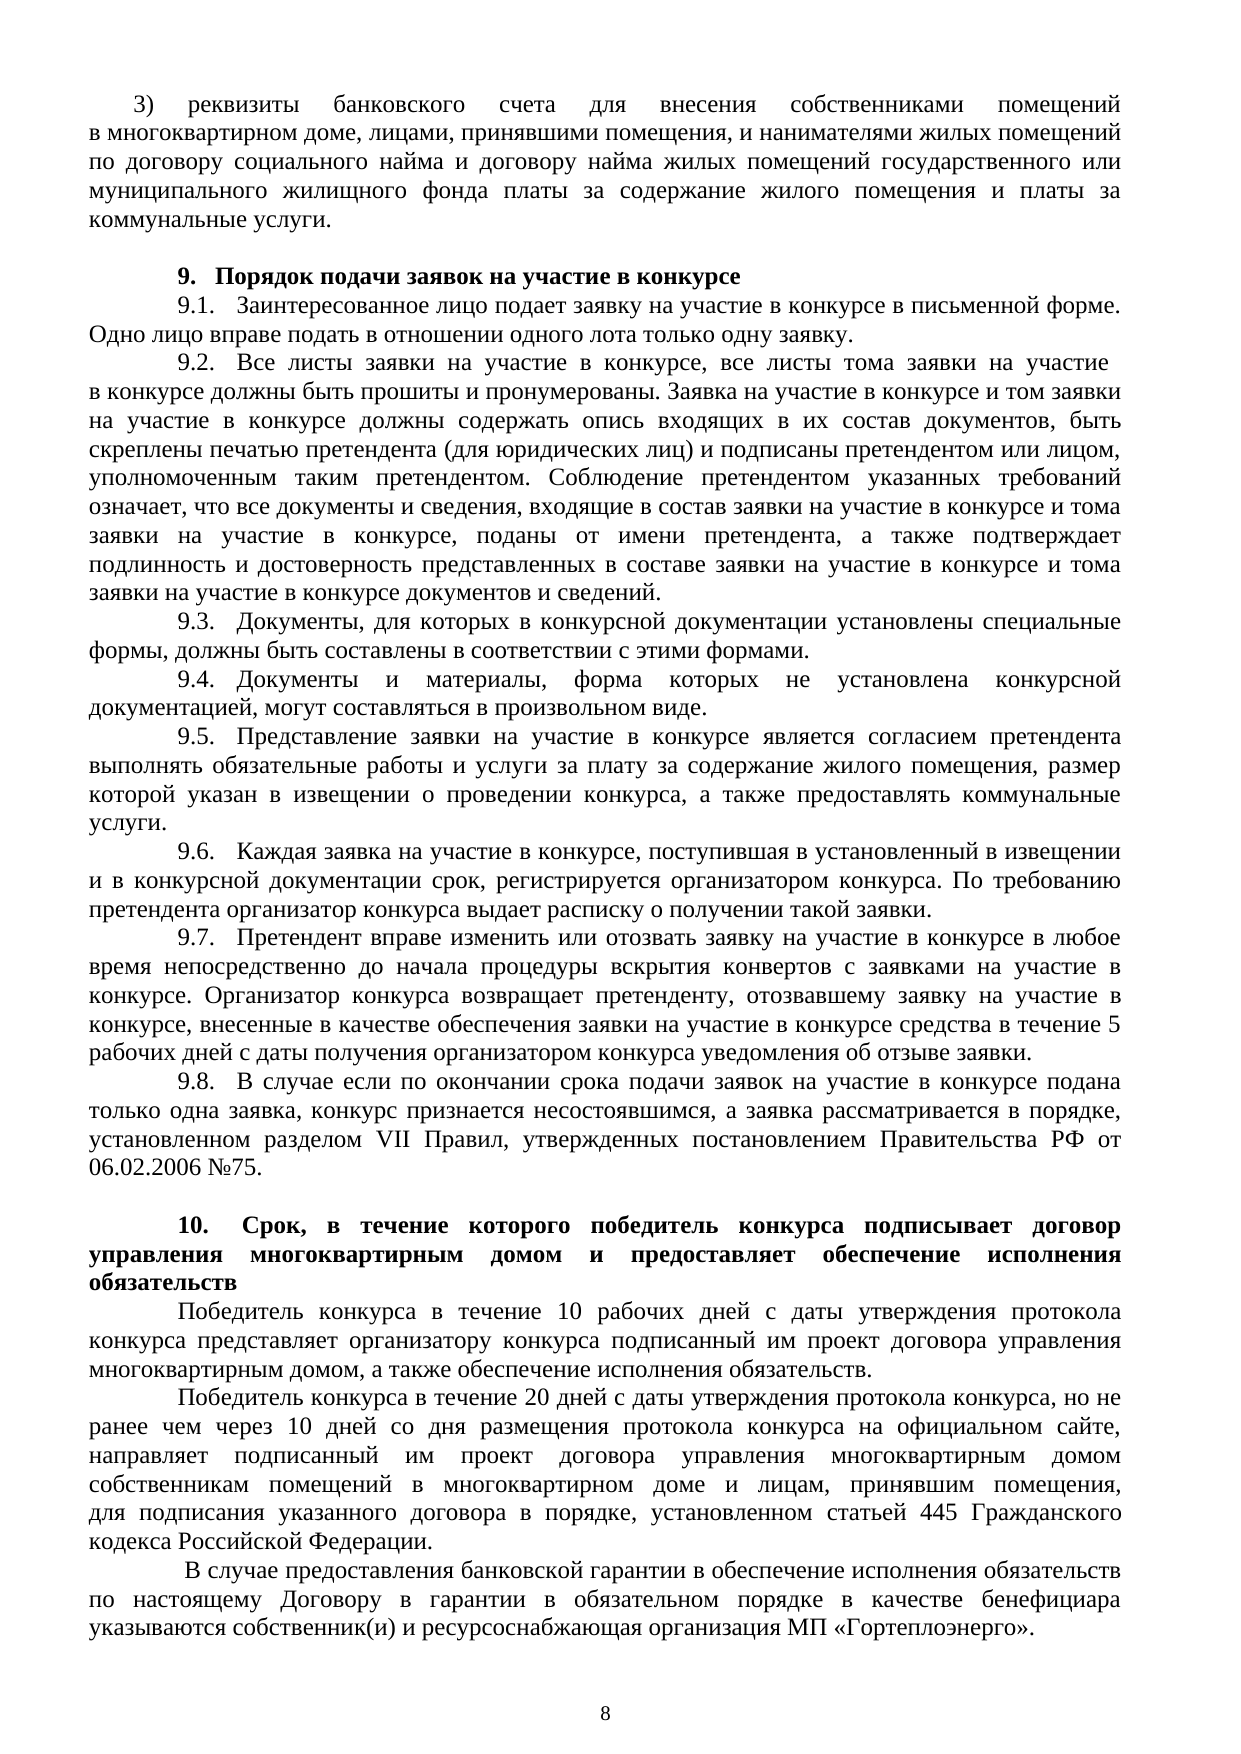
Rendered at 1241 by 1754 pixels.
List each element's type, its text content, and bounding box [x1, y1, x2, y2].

list Документы, для которых в конкурсной документации установлены специальные формы, должны быть составлены в соответствии с этими формами. [89, 606, 1122, 664]
list Заинтересованное лицо подает заявку на участие в конкурсе в письменной форме. Одно лицо вправе подать в отношении одного лота только одну заявку. [89, 290, 1122, 347]
list В случае если по окончании срока подачи заявок на участие в конкурсе подана только одна заявка, конкурс признается несостоявшимся, а заявка рассматривается в порядке, установленном разделом VII Правил, утвержденных постановлением Правительства РФ от 06.02.2006 №75. [89, 1066, 1122, 1181]
list Все листы заявки на участие в конкурсе, все листы тома заявки на участие в конкурсе должны быть прошиты и пронумерованы. Заявка на участие в конкурсе и том заявки на участие в конкурсе должны содержать опись входящих в их состав документов, быть скреплены печатью претендента (для юридических лиц) и подписаны претендентом или лицом, уполномоченным таким претендентом. Соблюдение претендентом указанных требований означает, что все документы и сведения, входящие в состав заявки на участие в конкурсе и тома заявки на участие в конкурсе, поданы от имени претендента, а также подтверждает подлинность и достоверность представленных в составе заявки на участие в конкурсе и тома заявки на участие в конкурсе документов и сведений. [89, 347, 1122, 606]
text Победитель конкурса в течение 10 рабочих дней с даты утверждения протокола конкурса представляет организатору конкурса подписанный им проект договора управления многоквартирным домом, а также обеспечение исполнения обязательств. [89, 1296, 1122, 1382]
text В случае предоставления банковской гарантии в обеспечение исполнения обязательств по настоящему Договору в гарантии в обязательном порядке в качестве бенефициара указываются собственник(и) и ресурсоснабжающая организация МП «Гортеплоэнерго». [89, 1555, 1122, 1641]
list Представление заявки на участие в конкурсе является согласием претендента выполнять обязательные работы и услуги за плату за содержание жилого помещения, размер которой указан в извещении о проведении конкурса, а также предоставлять коммунальные услуги. [89, 721, 1122, 836]
text 3) реквизиты банковского счета для внесения собственниками помещений в многоквартирном доме, лицами, принявшими помещения, и нанимателями жилых помещений по договору социального найма и договору найма жилых помещений государственного или муниципального жилищного фонда платы за содержание жилого помещения и платы за коммунальные услуги. [89, 89, 1122, 232]
list Срок, в течение которого победитель конкурса подписывает договор управления многоквартирным домом и предоставляет обеспечение исполнения обязательств [89, 1210, 1122, 1296]
list Порядок подачи заявок на участие в конкурсе [177, 261, 1122, 290]
list Документы и материалы, форма которых не установлена конкурсной документацией, могут составляться в произвольном виде. [89, 664, 1122, 721]
text Победитель конкурса в течение 20 дней с даты утверждения протокола конкурса, но не ранее чем через 10 дней со дня размещения протокола конкурса на официальном сайте, направляет подписанный им проект договора управления многоквартирным домом собственникам помещений в многоквартирном доме и лицам, принявшим помещения, для подписания указанного договора в порядке, установленном статьей 445 Гражданского кодекса Российской Федерации. [89, 1382, 1122, 1555]
list Каждая заявка на участие в конкурсе, поступившая в установленный в извещении и в конкурсной документации срок, регистрируется организатором конкурса. По требованию претендента организатор конкурса выдает расписку о получении такой заявки. [89, 836, 1122, 922]
list Претендент вправе изменить или отозвать заявку на участие в конкурсе в любое время непосредственно до начала процедуры вскрытия конвертов с заявками на участие в конкурсе. Организатор конкурса возвращает претенденту, отозвавшему заявку на участие в конкурсе, внесенные в качестве обеспечения заявки на участие в конкурсе средства в течение 5 рабочих дней с даты получения организатором конкурса уведомления об отзыве заявки. [89, 922, 1122, 1066]
